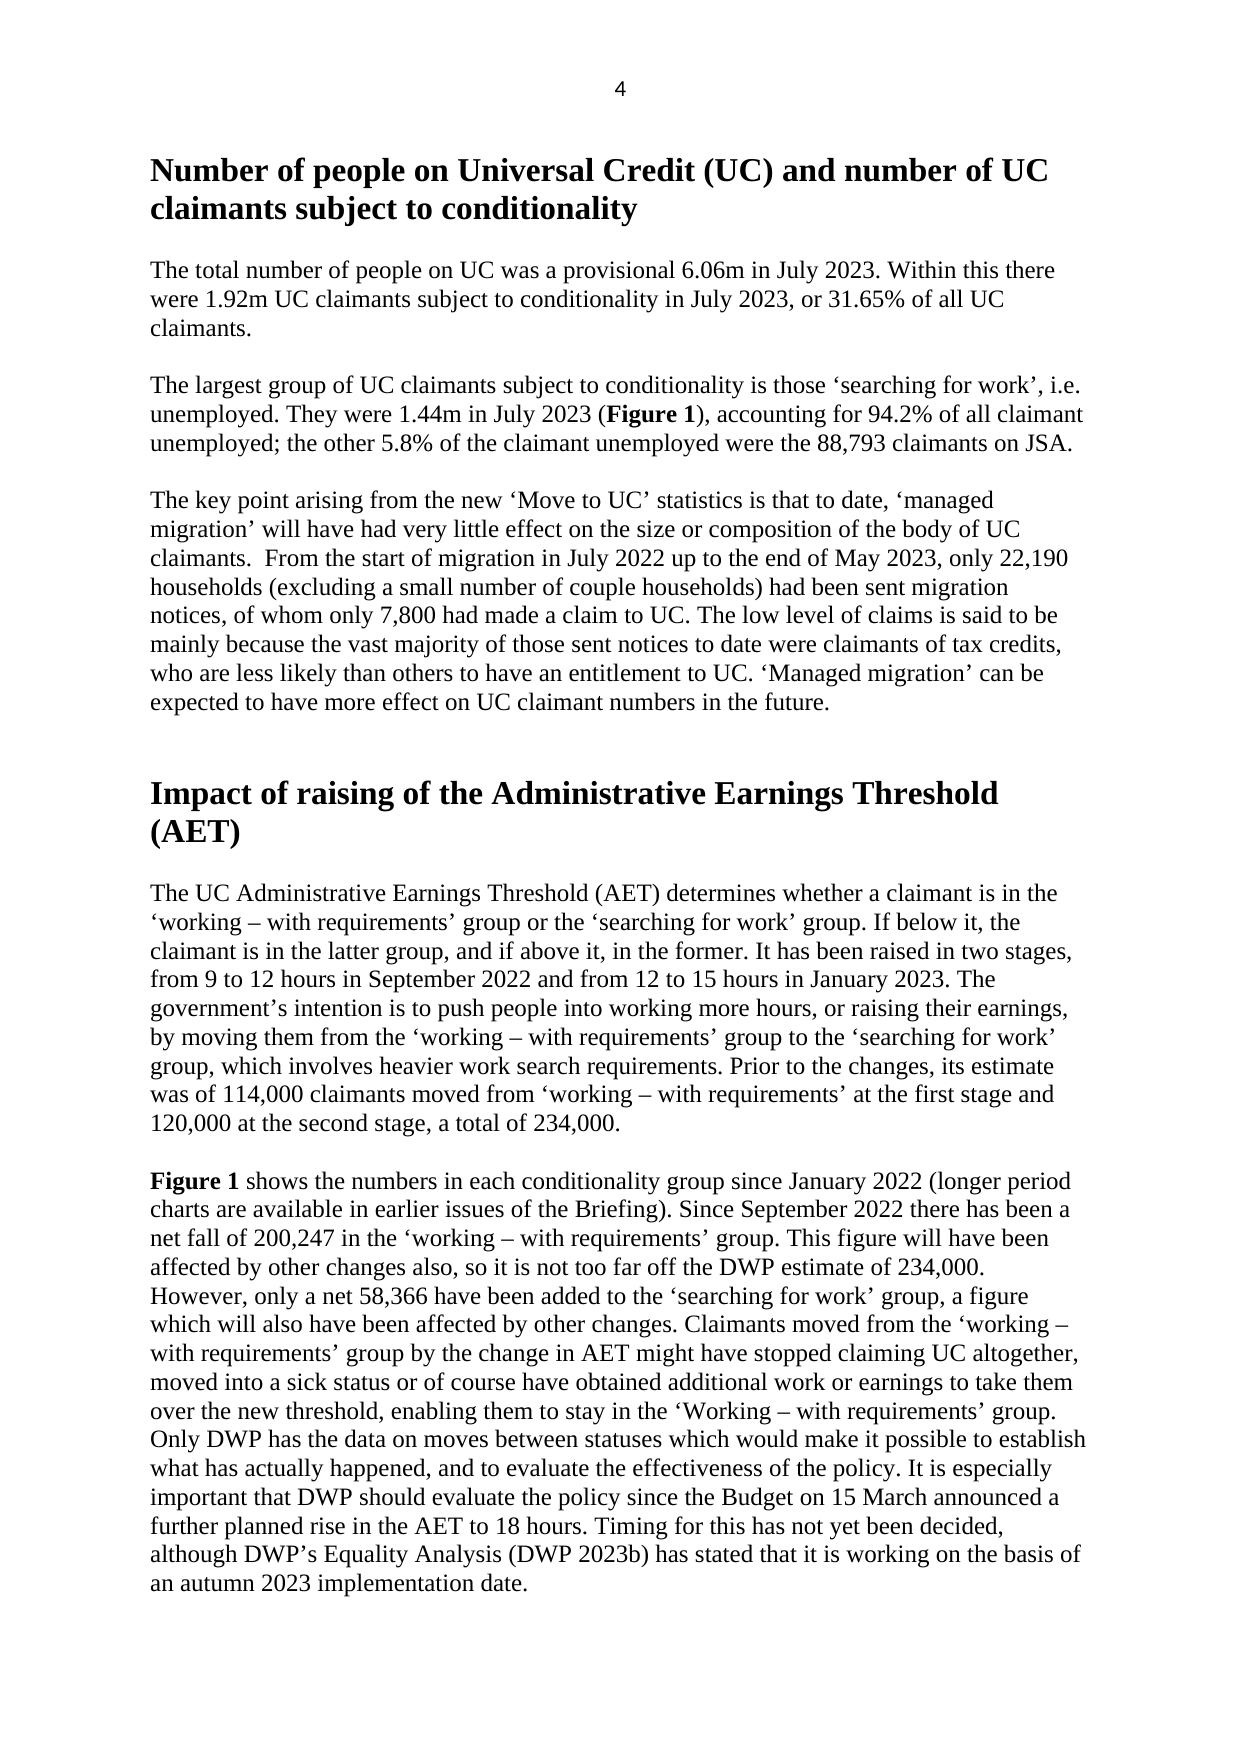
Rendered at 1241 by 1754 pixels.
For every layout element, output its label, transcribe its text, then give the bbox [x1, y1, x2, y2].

text Figure 1 shows the numbers in each conditionality group since January 2022 (longer period charts are available in earlier issues of the Briefing). Since September 2022 there has been a net fall of 200,247 in the ‘working – with requirements’ group. This figure will have been affected by other changes also, so it is not too far off the DWP estimate of 234,000. However, only a net 58,366 have been added to the ‘searching for work’ group, a figure which will also have been affected by other changes. Claimants moved from the ‘working – with requirements’ group by the change in AET might have stopped claiming UC altogether, moved into a sick status or of course have obtained additional work or earnings to take them over the new threshold, enabling them to stay in the ‘Working – with requirements’ group. Only DWP has the data on moves between statuses which would make it possible to establish what has actually happened, and to evaluate the effectiveness of the policy. It is especially important that DWP should evaluate the policy since the Budget on 15 March announced a further planned rise in the AET to 18 hours. Timing for this has not yet been decided, although DWP’s Equality Analysis (DWP 2023b) has stated that it is working on the basis of an autumn 2023 implementation date. [150, 1166, 1090, 1597]
text The UC Administrative Earnings Threshold (AET) determines whether a claimant is in the ‘working – with requirements’ group or the ‘searching for work’ group. If below it, the claimant is in the latter group, and if above it, in the former. It has been raised in two stages, from 9 to 12 hours in September 2022 and from 12 to 15 hours in January 2023. The government’s intention is to push people into working more hours, or raising their earnings, by moving them from the ‘working – with requirements’ group to the ‘searching for work’ group, which involves heavier work search requirements. Prior to the changes, its estimate was of 114,000 claimants moved from ‘working – with requirements’ at the first stage and 120,000 at the second stage, a total of 234,000. [150, 878, 1090, 1137]
text Number of people on Universal Credit (UC) and number of UC claimants subject to conditionality [150, 150, 1090, 227]
text The key point arising from the new ‘Move to UC’ statistics is that to date, ‘managed migration’ will have had very little effect on the size or composition of the body of UC claimants. From the start of migration in July 2022 up to the end of May 2023, only 22,190 households (excluding a small number of couple households) had been sent migration notices, of whom only 7,800 had made a claim to UC. The low level of claims is said to be mainly because the vast majority of those sent notices to date were claimants of tax credits, who are less likely than others to have an entitlement to UC. ‘Managed migration’ can be expected to have more effect on UC claimant numbers in the future. [150, 485, 1090, 715]
text The largest group of UC claimants subject to conditionality is those ‘searching for work’, i.e. unemployed. They were 1.44m in July 2023 (Figure 1), accounting for 94.2% of all claimant unemployed; the other 5.8% of the claimant unemployed were the 88,793 claimants on JSA. [150, 370, 1090, 457]
text Impact of raising of the Administrative Earnings Threshold (AET) [150, 773, 1090, 849]
text The total number of people on UC was a provisional 6.06m in July 2023. Within this there were 1.92m UC claimants subject to conditionality in July 2023, or 31.65% of all UC claimants. [150, 255, 1090, 342]
